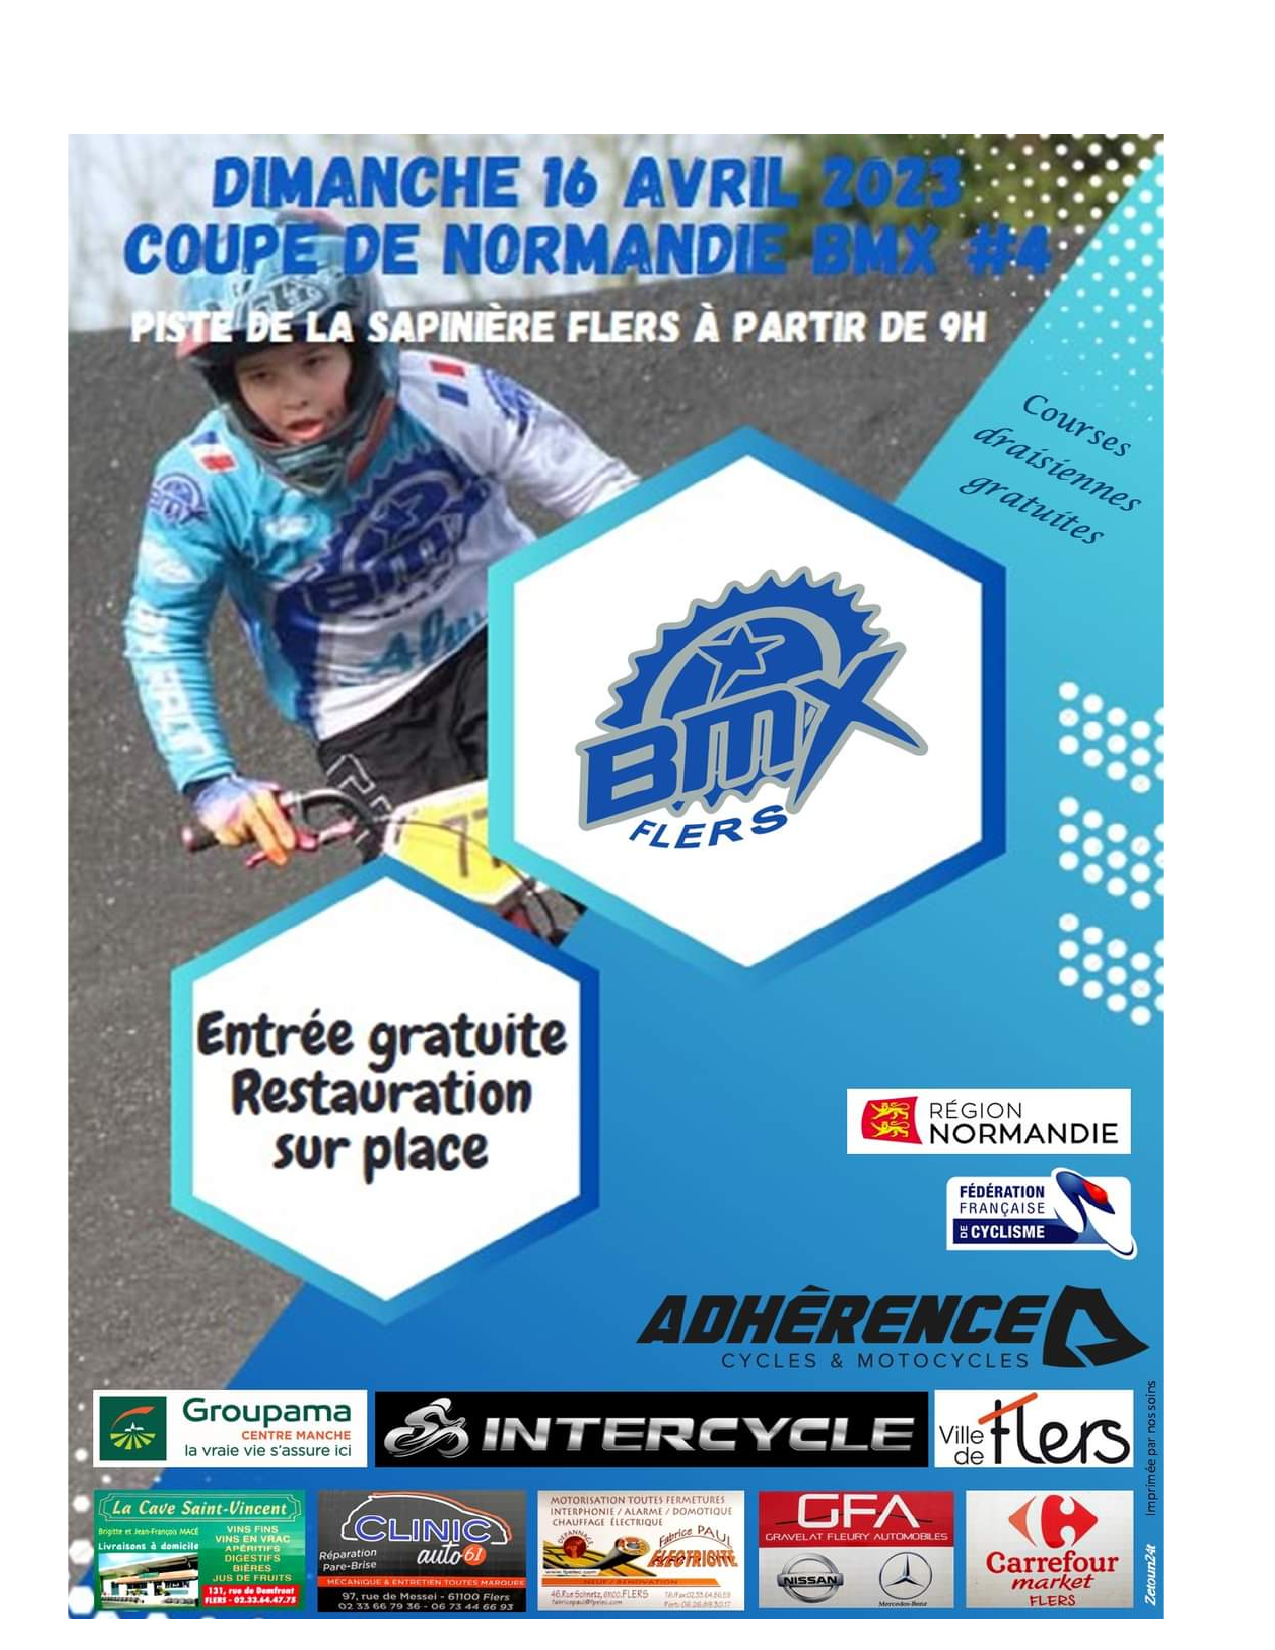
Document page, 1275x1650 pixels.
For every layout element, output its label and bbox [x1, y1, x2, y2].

picture [68, 134, 1164, 1619]
